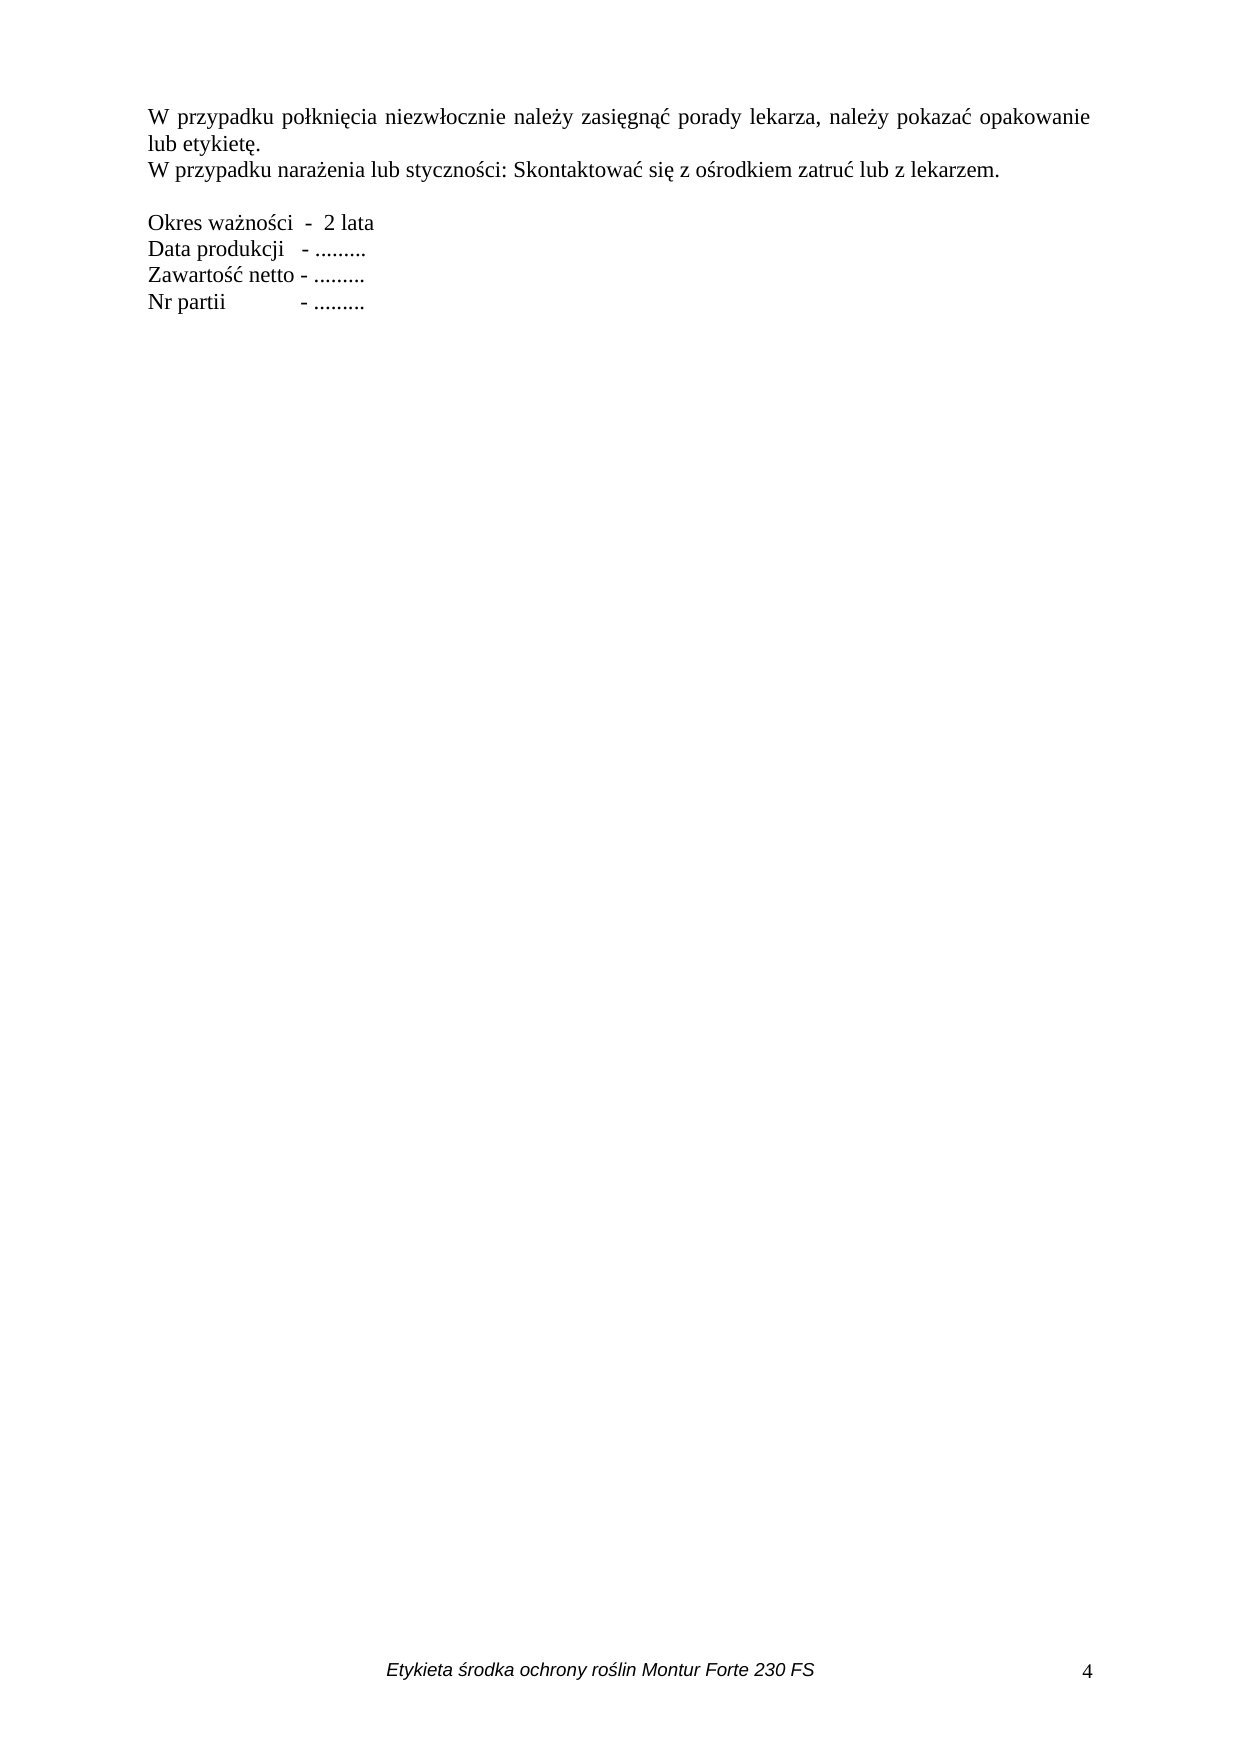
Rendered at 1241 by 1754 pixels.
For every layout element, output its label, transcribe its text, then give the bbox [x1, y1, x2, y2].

text Nr partii - ......... [148, 288, 1092, 314]
text W przypadku połknięcia niezwłocznie należy zasięgnąć porady lekarza, należy pokazać opakowanie lub etykietę. [148, 103, 1092, 156]
text W przypadku narażenia lub styczności: Skontaktować się z ośrodkiem zatruć lub z lekarzem. [148, 156, 1092, 182]
text Okres ważności - 2 lata [148, 209, 1092, 235]
text Data produkcji - ......... [148, 235, 1092, 262]
text Zawartość netto - ......... [148, 262, 1092, 288]
